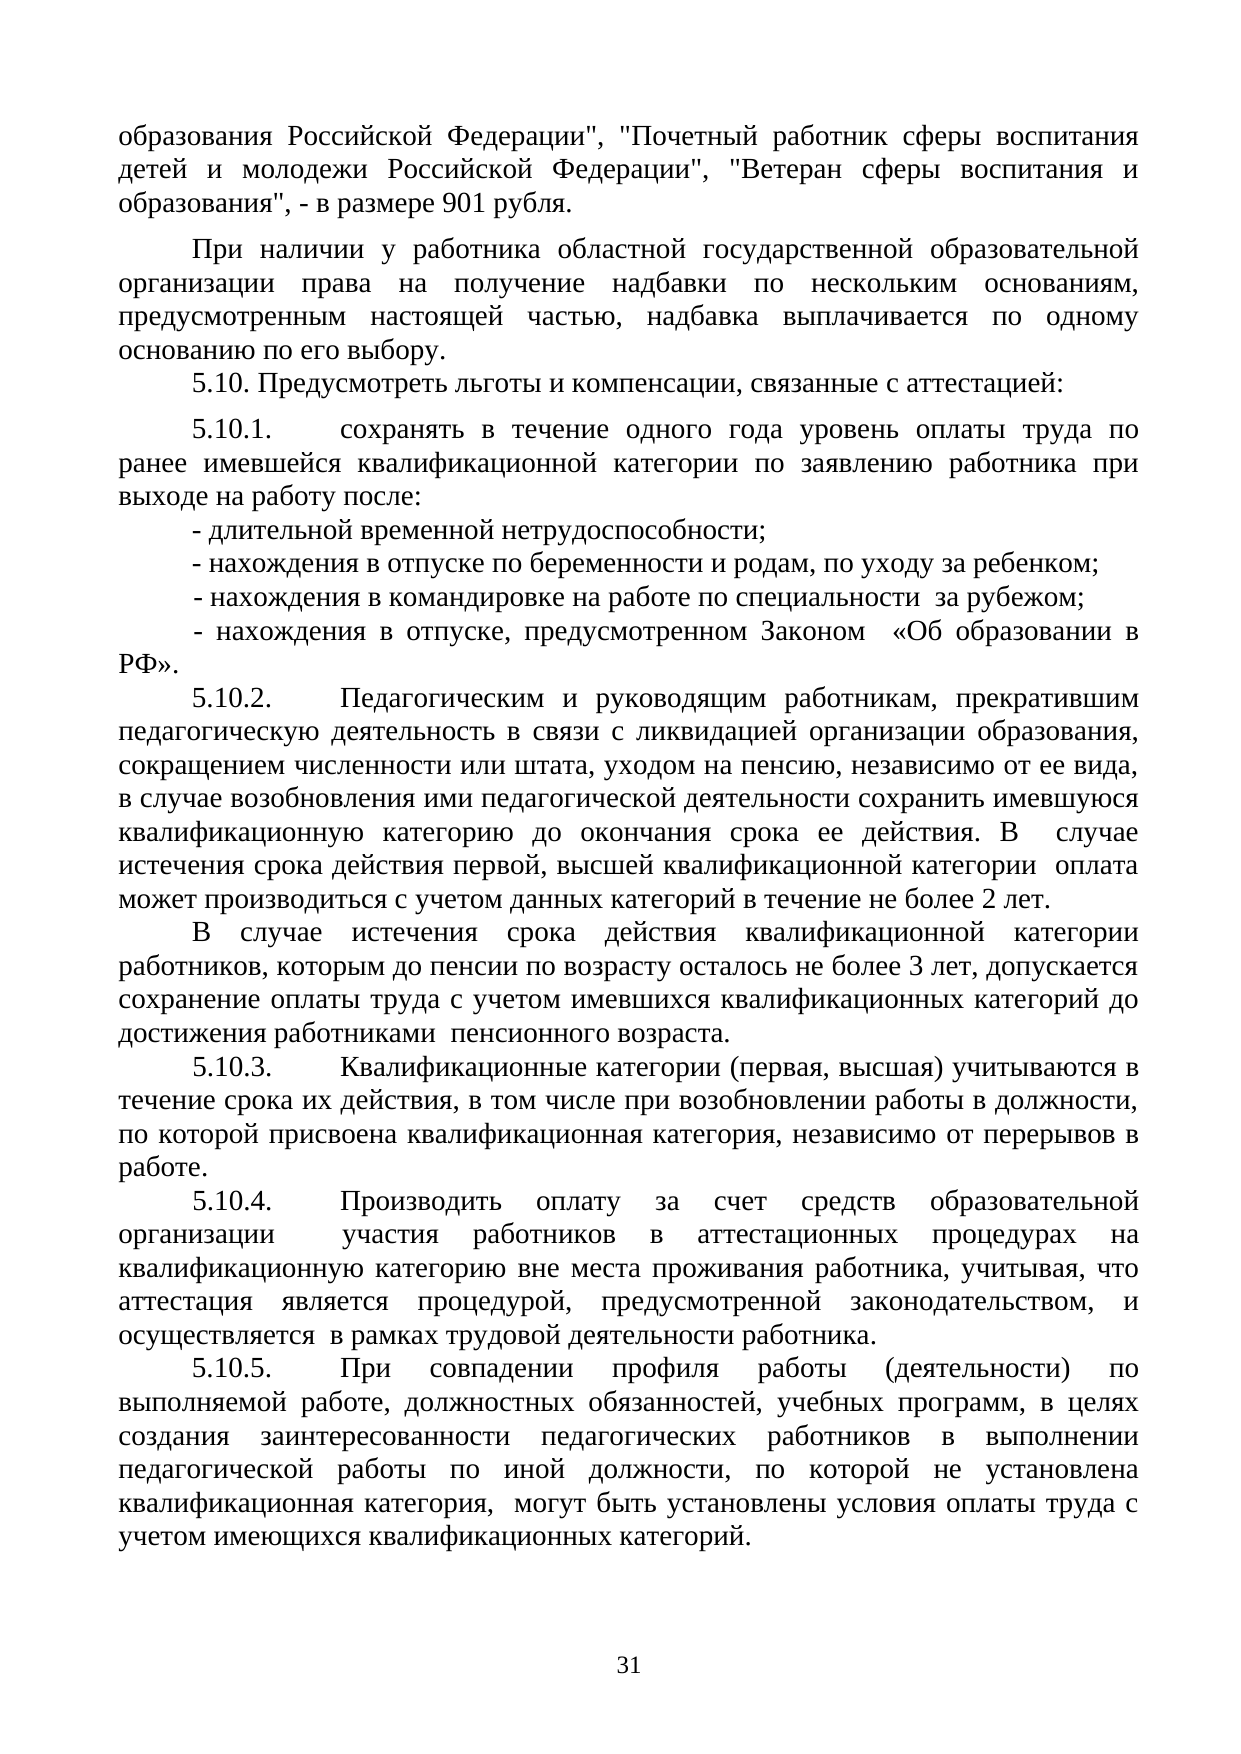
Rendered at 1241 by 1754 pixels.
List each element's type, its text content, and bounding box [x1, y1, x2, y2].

text 5.10. Предусмотреть льготы и компенсации, связанные с аттестацией: [118, 365, 1140, 399]
text 5.10.1. сохранять в течение одного года уровень оплаты труда по ранее имевшейся квалификационной категории по заявлению работника при выходе на работу после: [118, 411, 1140, 512]
text В случае истечения срока действия квалификационной категории работников, которым до пенсии по возрасту осталось не более 3 лет, допускается сохранение оплаты труда с учетом имевшихся квалификационных категорий до достижения работниками пенсионного возраста. [118, 914, 1140, 1049]
text - длительной временной нетрудоспособности; [192, 512, 1140, 546]
text - нахождения в командировке на работе по специальности за рубежом; [118, 579, 1140, 613]
text 5.10.2. Педагогическим и руководящим работникам, прекратившим педагогическую деятельность в связи с ликвидацией организации образования, сокращением численности или штата, уходом на пенсию, независимо от ее вида, в случае возобновления ими педагогической деятельности сохранить имевшуюся квалификационную категорию до окончания срока ее действия. В случае истечения срока действия первой, высшей квалификационной категории оплата может производиться с учетом данных категорий в течение не более 2 лет. [118, 680, 1140, 914]
text 5.10.3. Квалификационные категории (первая, высшая) учитываются в течение срока их действия, в том числе при возобновлении работы в должности, по которой присвоена квалификационная категория, независимо от перерывов в работе. [118, 1049, 1140, 1183]
text При наличии у работника областной государственной образовательной организации права на получение надбавки по нескольким основаниям, предусмотренным настоящей частью, надбавка выплачивается по одному основанию по его выбору. [118, 231, 1140, 365]
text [118, 118, 1140, 219]
text - нахождения в отпуске по беременности и родам, по уходу за ребенком; [192, 546, 1140, 579]
text - нахождения в отпуске, предусмотренном Законом «Об образовании в РФ». [118, 613, 1140, 680]
text 5.10.4. Производить оплату за счет средств образовательной организации участия работников в аттестационных процедурах на квалификационную категорию вне места проживания работника, учитывая, что аттестация является процедурой, предусмотренной законодательством, и осуществляется в рамках трудовой деятельности работника. [118, 1183, 1140, 1351]
text 5.10.5. При совпадении профиля работы (деятельности) по выполняемой работе, должностных обязанностей, учебных программ, в целях создания заинтересованности педагогических работников в выполнении педагогической работы по иной должности, по которой не установлена квалификационная категория, могут быть установлены условия оплаты труда с учетом имеющихся квалификационных категорий. [118, 1351, 1140, 1552]
